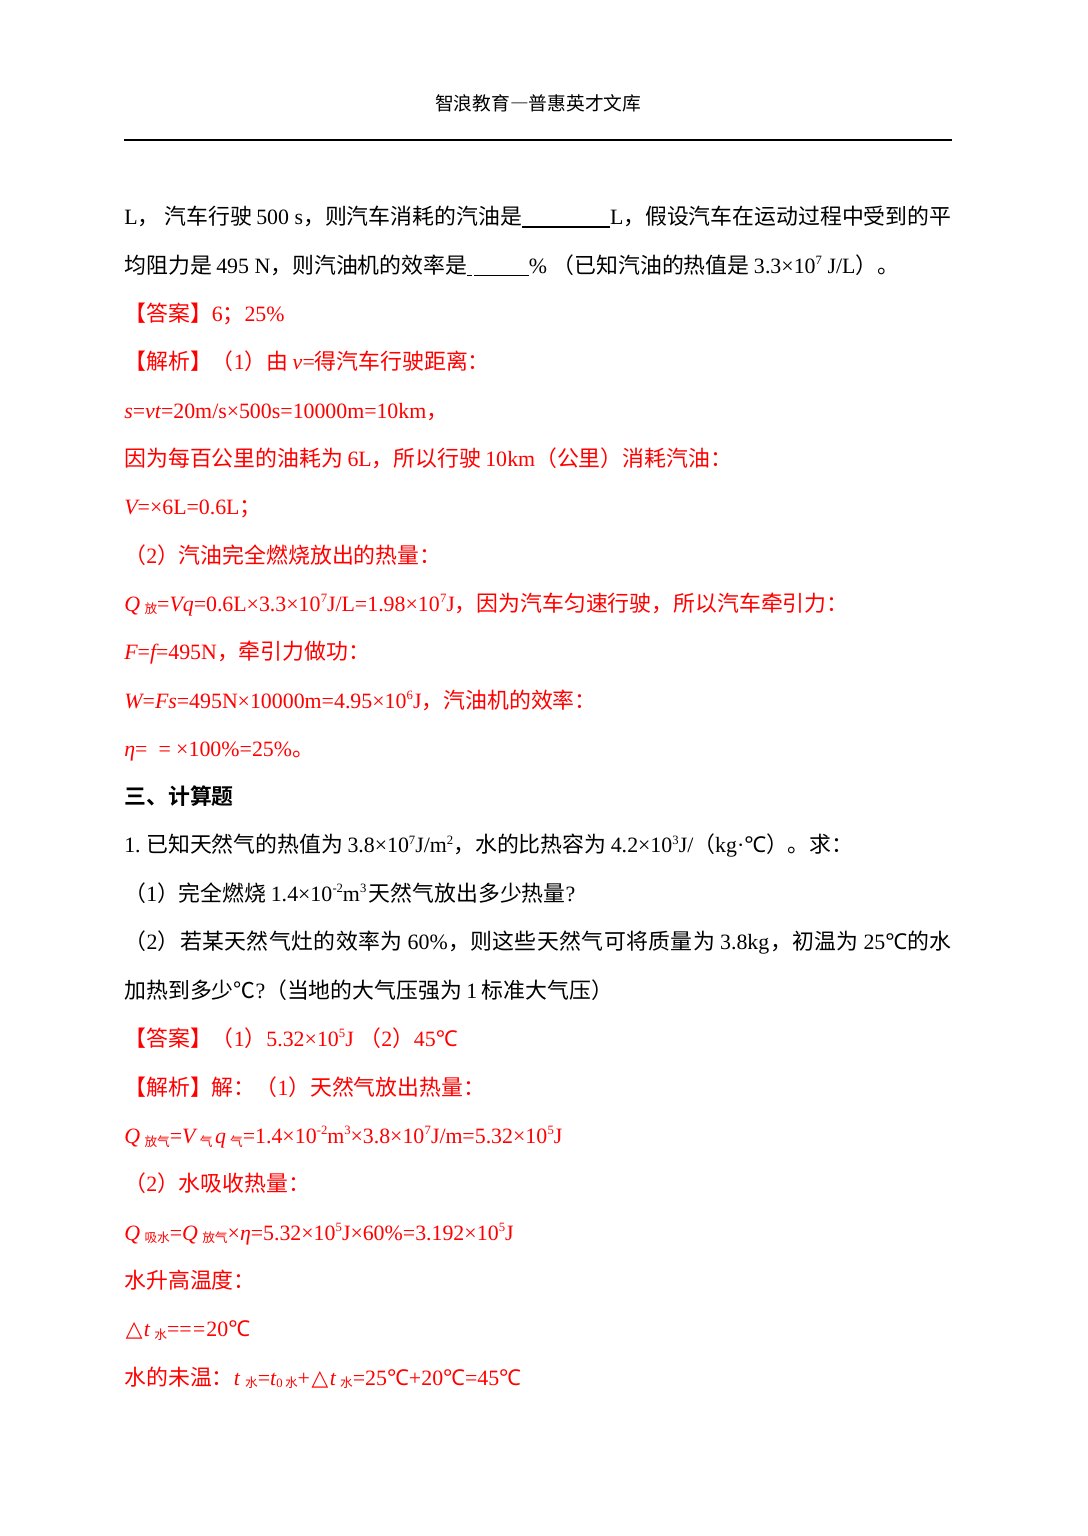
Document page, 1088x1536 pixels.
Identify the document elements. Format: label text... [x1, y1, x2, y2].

text 1. 已知天然气的热值为3.8×107J/m2，水的比热容为4.2×103J/（kg·℃）。求： [124, 827, 952, 860]
text Q吸水=Q放气×η=5.32×105J×60%=3.192×105J [124, 1214, 952, 1247]
text （1）完全燃烧1.4×10-2m3天然气放出多少热量? [124, 876, 952, 908]
text 因为每百公里的油耗为6L，所以行驶10km（公里）消耗汽油： [124, 441, 952, 473]
text η= = ×100%=25%。 [124, 731, 952, 763]
text 水的未温：t 水=t0水+△t水=25℃+20℃=45℃ [124, 1359, 952, 1392]
text 水升高温度： [124, 1263, 952, 1295]
text 【答案】（1）5.32×105J （2）45℃ [124, 1021, 952, 1053]
text W=Fs=495N×10000m=4.95×106J，汽油机的效率： [124, 682, 952, 715]
text 【解析】解：（1）天然气放出热量： [124, 1069, 952, 1102]
text （2）水吸收热量： [124, 1166, 952, 1198]
text F=f=495N，牵引力做功： [124, 634, 952, 666]
text 三、计算题 [124, 779, 952, 811]
text （2）汽油完全燃烧放出的热量： [124, 537, 952, 570]
text s=vt=20m/s×500s=10000m=10km， [124, 392, 952, 425]
text （2）若某天然气灶的效率为60%，则这些天然气可将质量为3.8kg，初温为25℃的水加热到多少℃?（当地的大气压强为1标准大气压） [124, 924, 952, 1005]
text 【解析】（1）由v=得汽车行驶距离： [124, 344, 952, 376]
text 【答案】6；25% [124, 296, 952, 328]
text △t水===20℃ [124, 1311, 952, 1343]
text V=×6L=0.6L； [124, 489, 952, 521]
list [124, 198, 952, 280]
text Q放=Vq=0.6L×3.3×107J/L=1.98×107J，因为汽车匀速行驶，所以汽车牵引力： [124, 586, 952, 618]
text Q放气=V气q气=1.4×10-2m3×3.8×107J/m=5.32×105J [124, 1118, 952, 1150]
